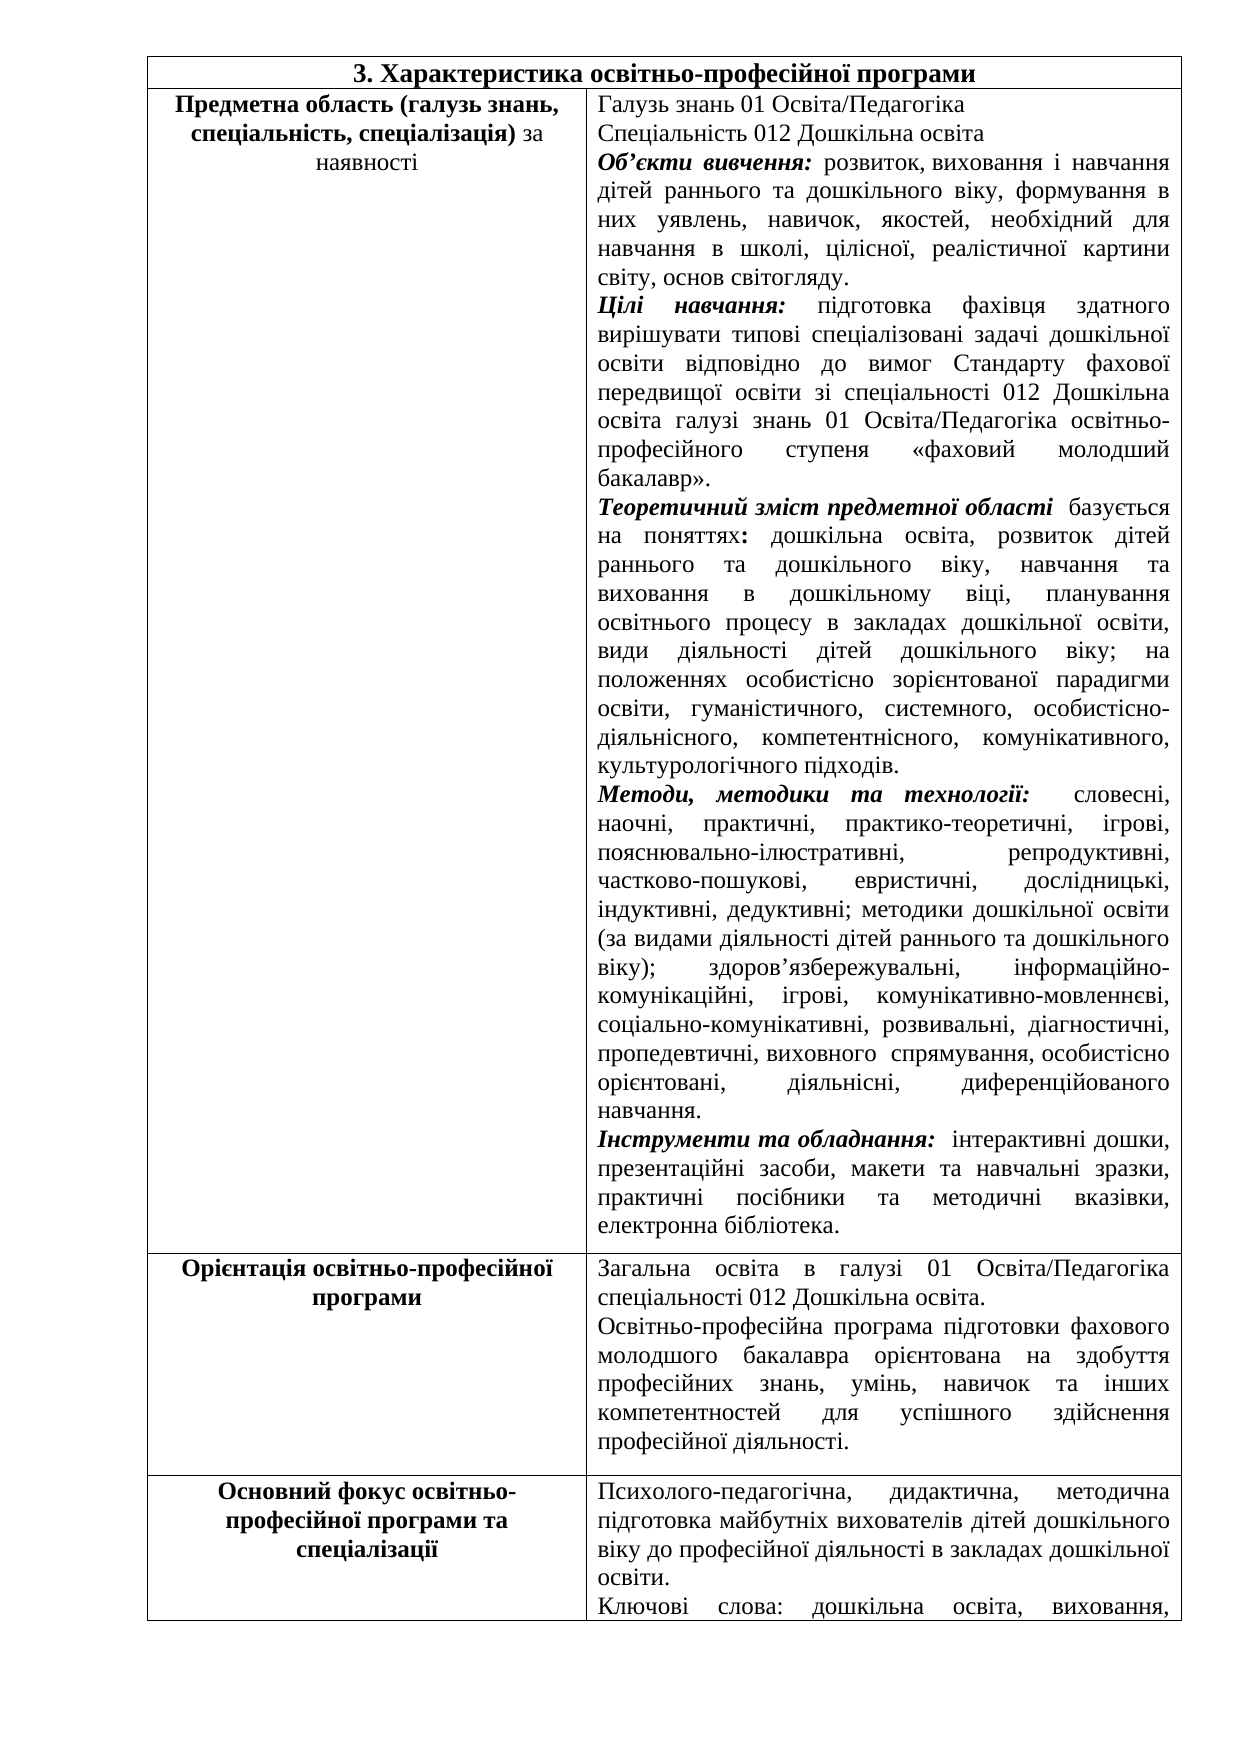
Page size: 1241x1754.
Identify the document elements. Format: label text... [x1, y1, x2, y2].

table_cell Орієнтація освітньо-професійної програми [148, 1254, 586, 1475]
table_cell Предметна область (галузь знань, спеціальність, спеціалізація) за наявності [148, 89, 586, 1252]
table_cell Загальна освіта в галузі 01 Освіта/Педагогіка спеціальності 012 Дошкільна освіта. Освітньо-професійна програма підготовки фахового молодшого бакалавра орієнтована на здобуття професійних знань, умінь, навичок та інших компетентностей для успішного здійснення професійної діяльності. [587, 1254, 1181, 1475]
table_header 3. Характеристика освітньо-професійної програми [148, 57, 1181, 88]
table_cell Галузь знань 01 Освіта/Педагогіка Спеціальність 012 Дошкільна освіта Об’єкти вивчення: розвиток, виховання і навчання дітей раннього та дошкільного віку, формування в них уявлень, навичок, якостей, необхідний для навчання в школі, цілісної, реалістичної картини світу, основ світогляду. Цілі навчання: підготовка фахівця здатного вирішувати типові спеціалізовані задачі дошкільної освіти відповідно до вимог Стандарту фахової передвищої освіти зі спеціальності 012 Дошкільна освіта галузі знань 01 Освіта/Педагогіка освітньо-професійного ступеня «фаховий молодший бакалавр». Теоретичний зміст предметної області базується на поняттях: дошкільна освіта, розвиток дітей раннього та дошкільного віку, навчання та виховання в дошкільному віці, планування освітнього процесу в закладах дошкільної освіти, види діяльності дітей дошкільного віку; на положеннях особистісно зорієнтованої парадигми освіти, гуманістичного, системного, особистісно-діяльнісного, компетентнісного, комунікативного, культурологічного підходів. Методи, методики та технології: словесні, наочні, практичні, практико-теоретичні, ігрові, пояснювально-ілюстративні, репродуктивні, частково-пошукові, евристичні, дослідницькі, індуктивні, дедуктивні; методики дошкільної освіти (за видами діяльності дітей раннього та дошкільного віку); здоров’язбережувальні, інформаційно-комунікаційні, ігрові, комунікативно-мовленнєві, соціально-комунікативні, розвивальні, діагностичні, пропедевтичні, виховного спрямування, особистісно орієнтовані, діяльнісні, диференційованого навчання. Інструменти та обладнання: інтерактивні дошки, презентаційні засоби, макети та навчальні зразки, практичні посібники та методичні вказівки, електронна бібліотека. [587, 89, 1181, 1252]
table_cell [148, 1476, 586, 1620]
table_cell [587, 1476, 1181, 1620]
